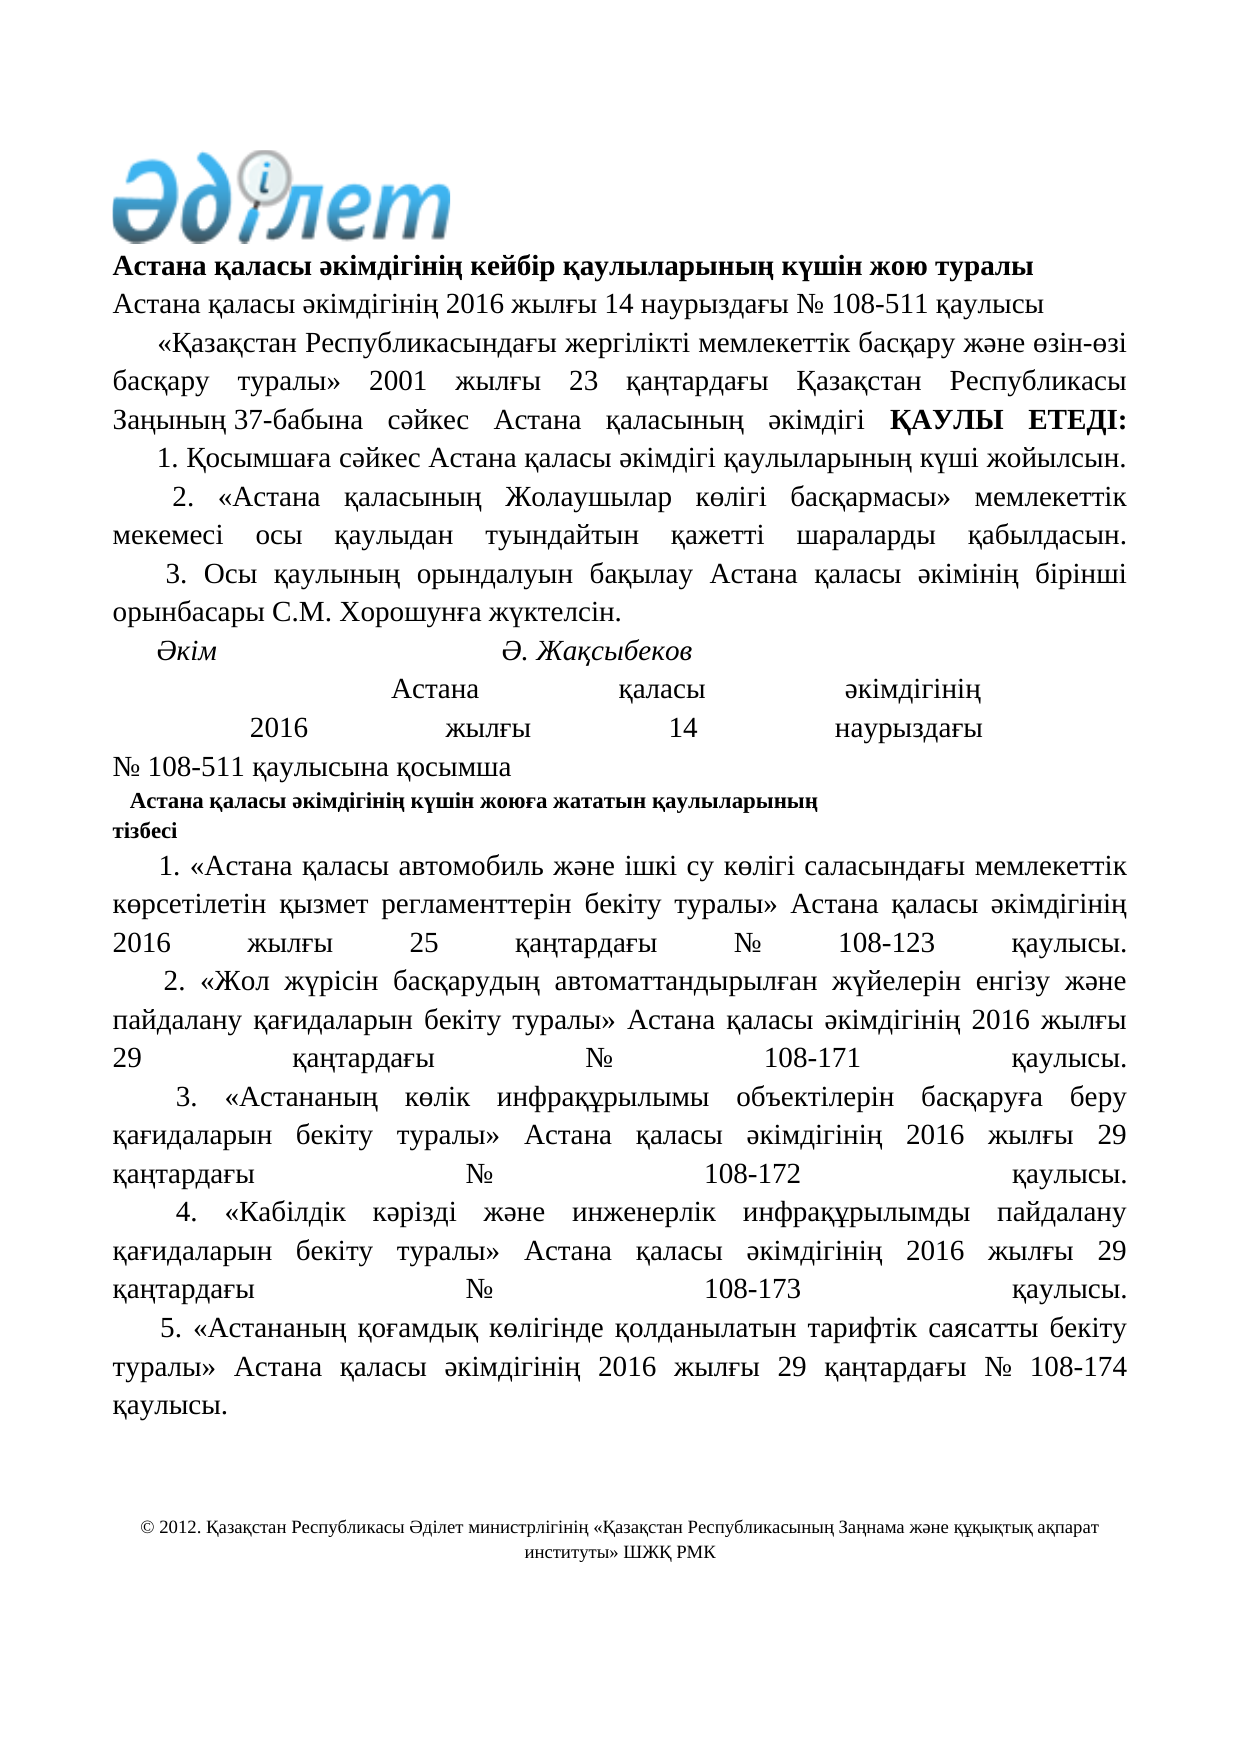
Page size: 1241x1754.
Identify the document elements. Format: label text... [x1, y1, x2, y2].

picture [112, 150, 451, 244]
text Астана қаласы әкімдігінің 2016 жылғы 14 наурыздағы № 108-511 қаулысы [112, 286, 1128, 320]
text Астана қаласы әкімдігінің кейбір қаулыларының күшін жою туралы [112, 248, 1128, 281]
text Әкім Ә. Жақсыбеков [112, 633, 1128, 667]
text «Қазақстан Республикасындағы жергілікті мемлекеттік басқару және өзін-өзі басқару туралы» 2001 жылғы 23 қаңтардағы Қазақстан Республикасы Заңының 37-бабына сәйкес Астана қаласының әкімдігі ҚАУЛЫ ЕТЕДІ: 1. Қосымшаға сәйкес Астана қаласы әкімдігі қаулыларының күші жойылсын. 2. «Астана қаласының Жолаушылар көлігі басқармасы» мемлекеттік мекемесі осы қаулыдан туындайтын қажетті шараларды қабылдасын. 3. Осы қаулының орындалуын бақылау Астана қаласы әкімінің бірінші орынбасары C.М. Хорошунға жүктелсін. [112, 325, 1128, 628]
text 1. «Астана қаласы автомобиль және iшкi су көлігі саласындағы мемлекеттік көрсетілетін қызмет регламенттерін бекіту туралы» Астана қаласы әкімдігінің 2016 жылғы 25 қаңтардағы № 108-123 қаулысы. 2. «Жол жүрісін басқарудың автоматтандырылған жүйелерін енгізу және пайдалану қағидаларын бекіту туралы» Астана қаласы әкімдігінің 2016 жылғы 29 қаңтардағы № 108-171 қаулысы. 3. «Астананың көлік инфрақұрылымы объектілерін басқаруға беру қағидаларын бекіту туралы» Астана қаласы әкімдігінің 2016 жылғы 29 қаңтардағы № 108-172 қаулысы. 4. «Кабілдік кәрізді және инженерлік инфрақұрылымды пайдалану қағидаларын бекіту туралы» Астана қаласы әкімдігінің 2016 жылғы 29 қаңтардағы № 108-173 қаулысы. 5. «Астананың қоғамдық көлігінде қолданылатын тарифтік саясатты бекіту туралы» Астана қаласы әкімдігінің 2016 жылғы 29 қаңтардағы № 108-174 қаулысы. [112, 848, 1128, 1421]
text Астана қаласы әкімдігінің 2016 жылғы 14 наурыздағы № 108-511 қаулысына қосымша [112, 672, 1128, 782]
text © 2012. Қазақстан Республикасы Әділет министрлігінің «Қазақстан Республикасының Заңнама және құқықтық ақпарат институты» ШЖҚ РМК [112, 1516, 1128, 1563]
text Астана қаласы әкімдігінің күшін жоюға жататын қаулыларының тізбeсі [112, 787, 1128, 844]
